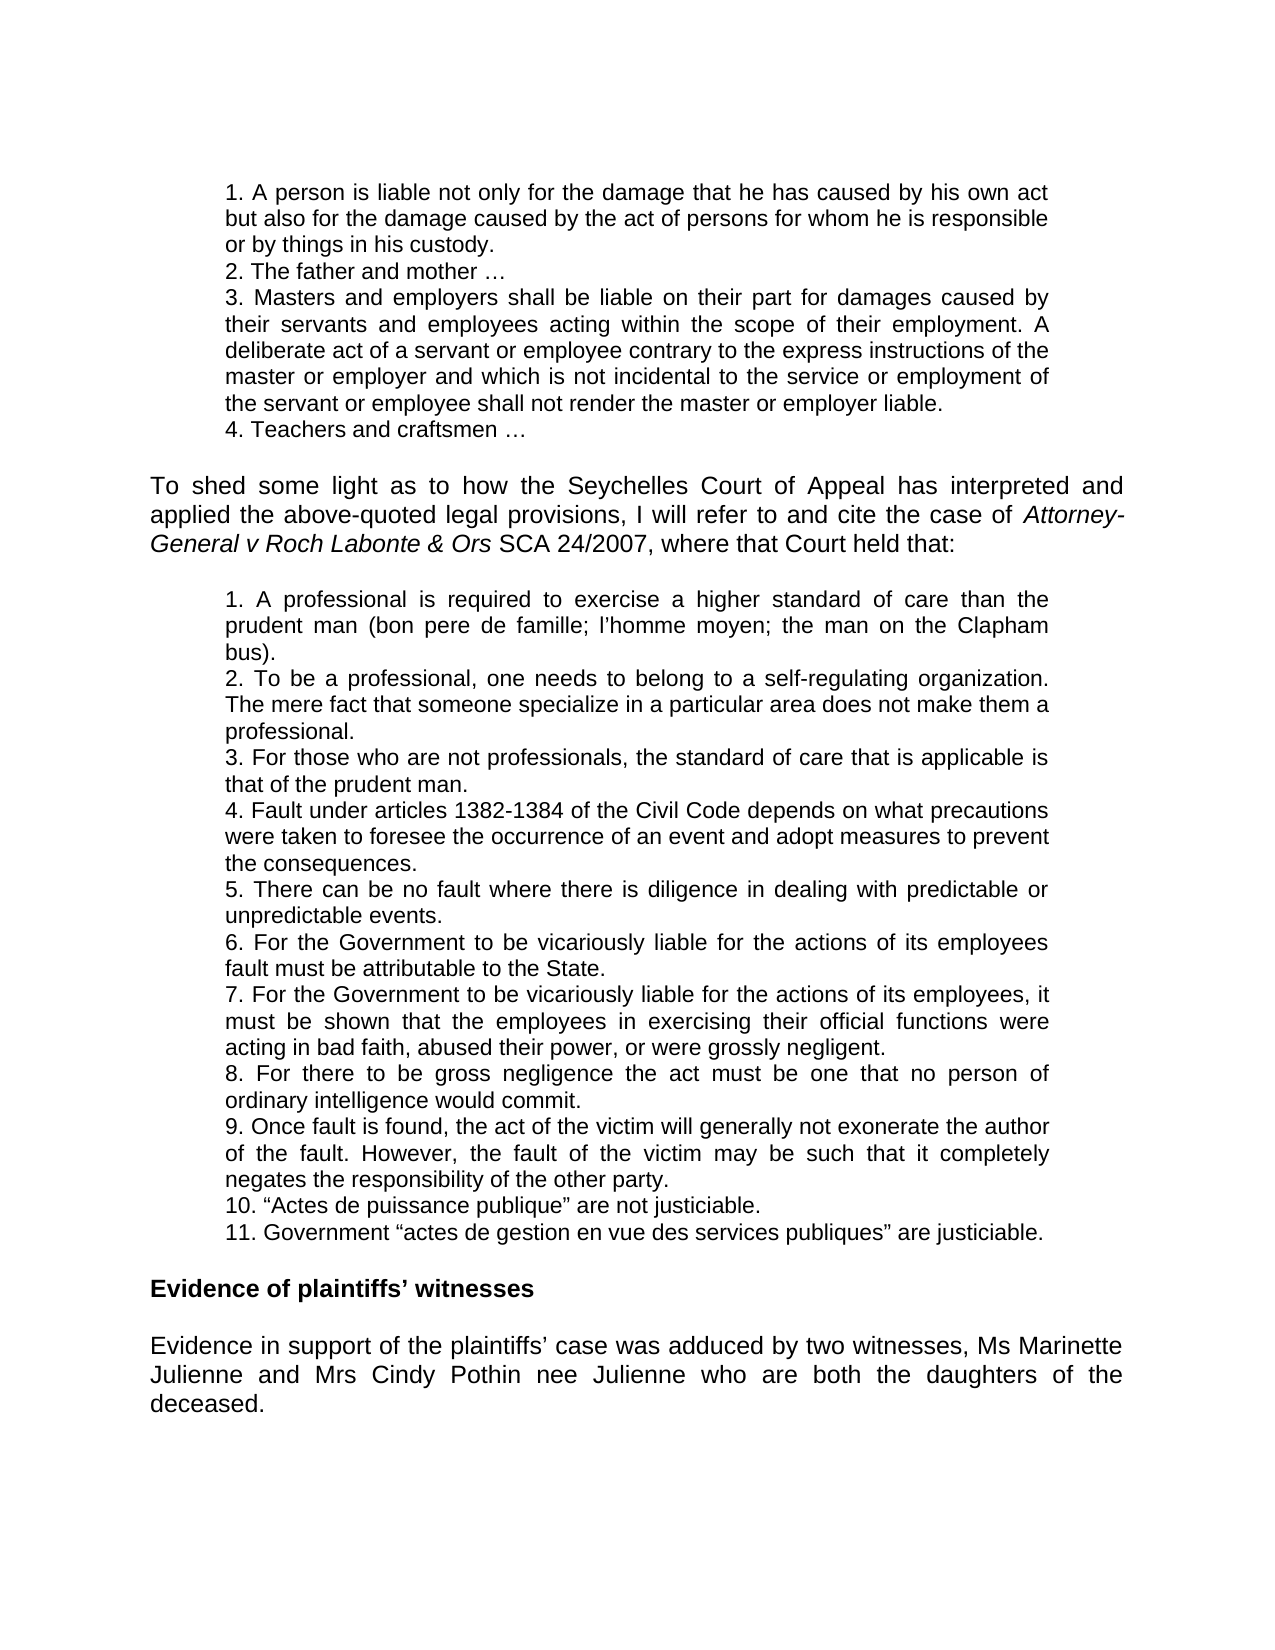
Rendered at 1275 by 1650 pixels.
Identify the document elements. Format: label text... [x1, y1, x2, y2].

text Evidence in support of the plaintiffs’ case was adduced by two witnesses, Ms Marinette Julienne and Mrs Cindy Pothin nee Julienne who are both the daughters of the deceased. [150, 1331, 1125, 1417]
text 2. To be a professional, one needs to belong to a self-regulating organization. The mere fact that someone specialize in a particular area does not make them a professional. [225, 665, 1050, 744]
text 3. Masters and employers shall be liable on their part for damages caused by their servants and employees acting within the scope of their employment. A deliberate act of a servant or employee contrary to the express instructions of the master or employer and which is not incidental to the service or employment of the servant or employee shall not render the master or employer liable. [225, 284, 1050, 416]
text 8. For there to be gross negligence the act must be one that no person of ordinary intelligence would commit. [225, 1060, 1050, 1113]
text 9. Once fault is found, the act of the victim will generally not exonerate the author of the fault. However, the fault of the victim may be such that it completely negates the responsibility of the other party. [225, 1113, 1050, 1192]
text 2. The father and mother … [225, 258, 1050, 284]
text 5. There can be no fault where there is diligence in dealing with predictable or unpredictable events. [225, 876, 1050, 929]
text 7. For the Government to be vicariously liable for the actions of its employees, it must be shown that the employees in exercising their official functions were acting in bad faith, abused their power, or were grossly negligent. [225, 981, 1050, 1060]
text 10. “Actes de puissance publique” are not justiciable. [225, 1192, 1050, 1218]
text 1. A professional is required to exercise a higher standard of care than the prudent man (bon pere de famille; l’homme moyen; the man on the Clapham bus). [225, 586, 1050, 665]
text 3. For those who are not professionals, the standard of care that is applicable is that of the prudent man. [225, 744, 1050, 797]
text To shed some light as to how the Seychelles Court of Appeal has interpreted and applied the above-quoted legal provisions, I will refer to and cite the case of Attorney-General v Roch Labonte & Ors SCA 24/2007, where that Court held that: [150, 471, 1125, 557]
text 11. Government “actes de gestion en vue des services publiques” are justiciable. [225, 1218, 1050, 1245]
text 4. Teachers and craftsmen … [225, 416, 1050, 442]
text Evidence of plaintiffs’ witnesses [150, 1274, 1125, 1302]
text 1. A person is liable not only for the damage that he has caused by his own act but also for the damage caused by the act of persons for whom he is responsible or by things in his custody. [225, 179, 1050, 258]
text 6. For the Government to be vicariously liable for the actions of its employees fault must be attributable to the State. [225, 929, 1050, 981]
text 4. Fault under articles 1382-1384 of the Civil Code depends on what precautions were taken to foresee the occurrence of an event and adopt measures to prevent the consequences. [225, 797, 1050, 876]
